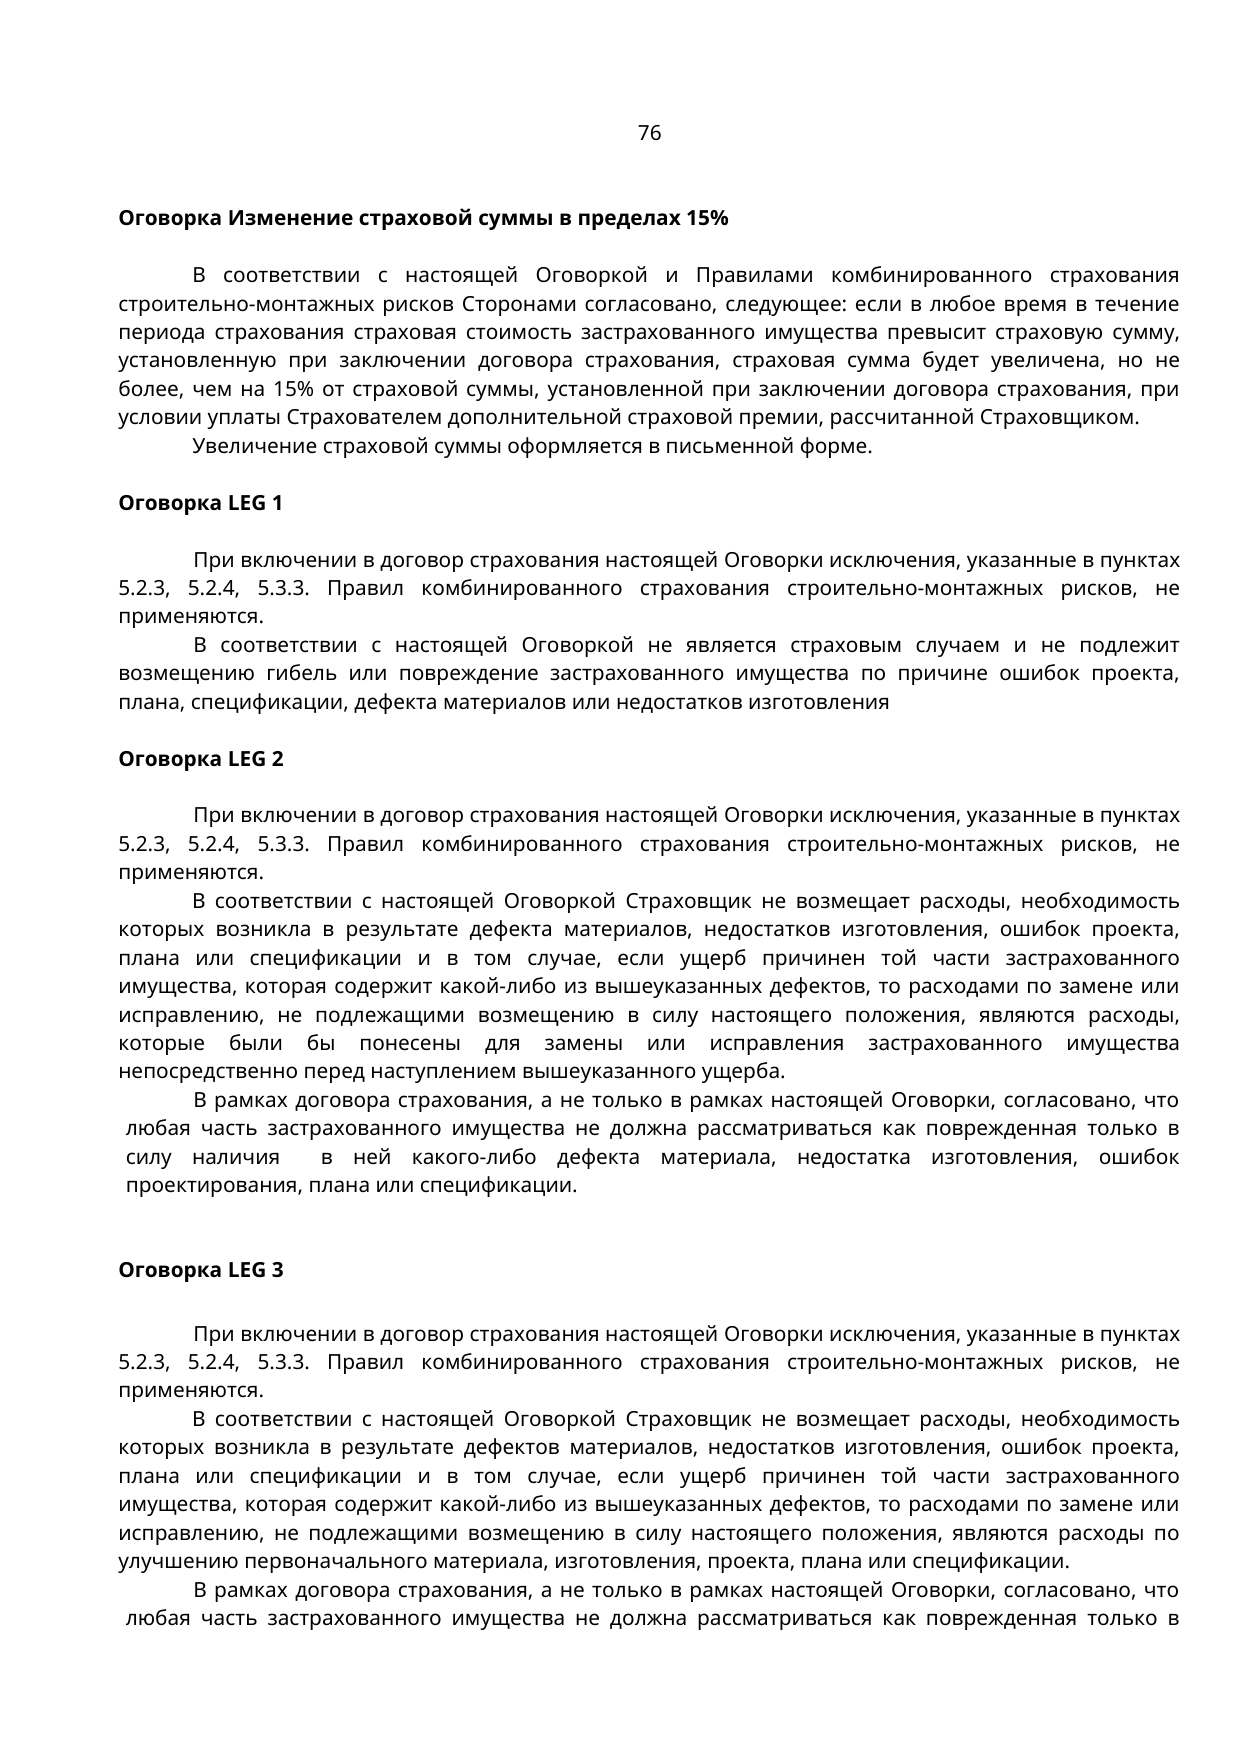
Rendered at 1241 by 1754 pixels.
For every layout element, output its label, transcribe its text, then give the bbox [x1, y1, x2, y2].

text При включении в договор страхования настоящей Оговорки исключения, указанные в пунктах 5.2.3, 5.2.4, 5.3.3. Правил комбинированного страхования строительно-монтажных рисков, не применяются. [118, 1319, 1181, 1404]
text В соответствии с настоящей Оговоркой Страховщик не возмещает расходы, необходимость которых возникла в результате дефекта материалов, недостатков изготовления, ошибок проекта, плана или спецификации и в том случае, если ущерб причинен той части застрахованного имущества, которая содержит какой-либо из вышеуказанных дефектов, то расходами по замене или исправлению, не подлежащими возмещению в силу настоящего положения, являются расходы, которые были бы понесены для замены или исправления застрахованного имущества непосредственно перед наступлением вышеуказанного ущерба. [118, 886, 1181, 1085]
text В соответствии с настоящей Оговоркой и Правилами комбинированного страхования строительно-монтажных рисков Сторонами согласовано, следующее: если в любое время в течение периода страхования страховая стоимость застрахованного имущества превысит страховую сумму, установленную при заключении договора страхования, страховая сумма будет увеличена, но не более, чем на 15% от страховой суммы, установленной при заключении договора страхования, при условии уплаты Страхователем дополнительной страховой премии, рассчитанной Страховщиком. [118, 260, 1181, 431]
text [126, 1575, 1181, 1632]
text Оговорка LEG 2 [118, 744, 1181, 772]
text В соответствии с настоящей Оговоркой не является страховым случаем и не подлежит возмещению гибель или повреждение застрахованного имущества по причине ошибок проекта, плана, спецификации, дефекта материалов или недостатков изготовления [118, 630, 1181, 715]
text В соответствии с настоящей Оговоркой Страховщик не возмещает расходы, необходимость которых возникла в результате дефектов материалов, недостатков изготовления, ошибок проекта, плана или спецификации и в том случае, если ущерб причинен той части застрахованного имущества, которая содержит какой-либо из вышеуказанных дефектов, то расходами по замене или исправлению, не подлежащими возмещению в силу настоящего положения, являются расходы по улучшению первоначального материала, изготовления, проекта, плана или спецификации. [118, 1404, 1181, 1575]
text Оговорка Изменение страховой суммы в пределах 15% [118, 203, 1181, 232]
text При включении в договор страхования настоящей Оговорки исключения, указанные в пунктах 5.2.3, 5.2.4, 5.3.3. Правил комбинированного страхования строительно-монтажных рисков, не применяются. [118, 545, 1181, 630]
text При включении в договор страхования настоящей Оговорки исключения, указанные в пунктах 5.2.3, 5.2.4, 5.3.3. Правил комбинированного страхования строительно-монтажных рисков, не применяются. [118, 801, 1181, 886]
text Увеличение страховой суммы оформляется в письменной форме. [118, 431, 1181, 459]
text Оговорка LEG 3 [118, 1256, 1181, 1284]
text Оговорка LEG 1 [118, 488, 1181, 516]
